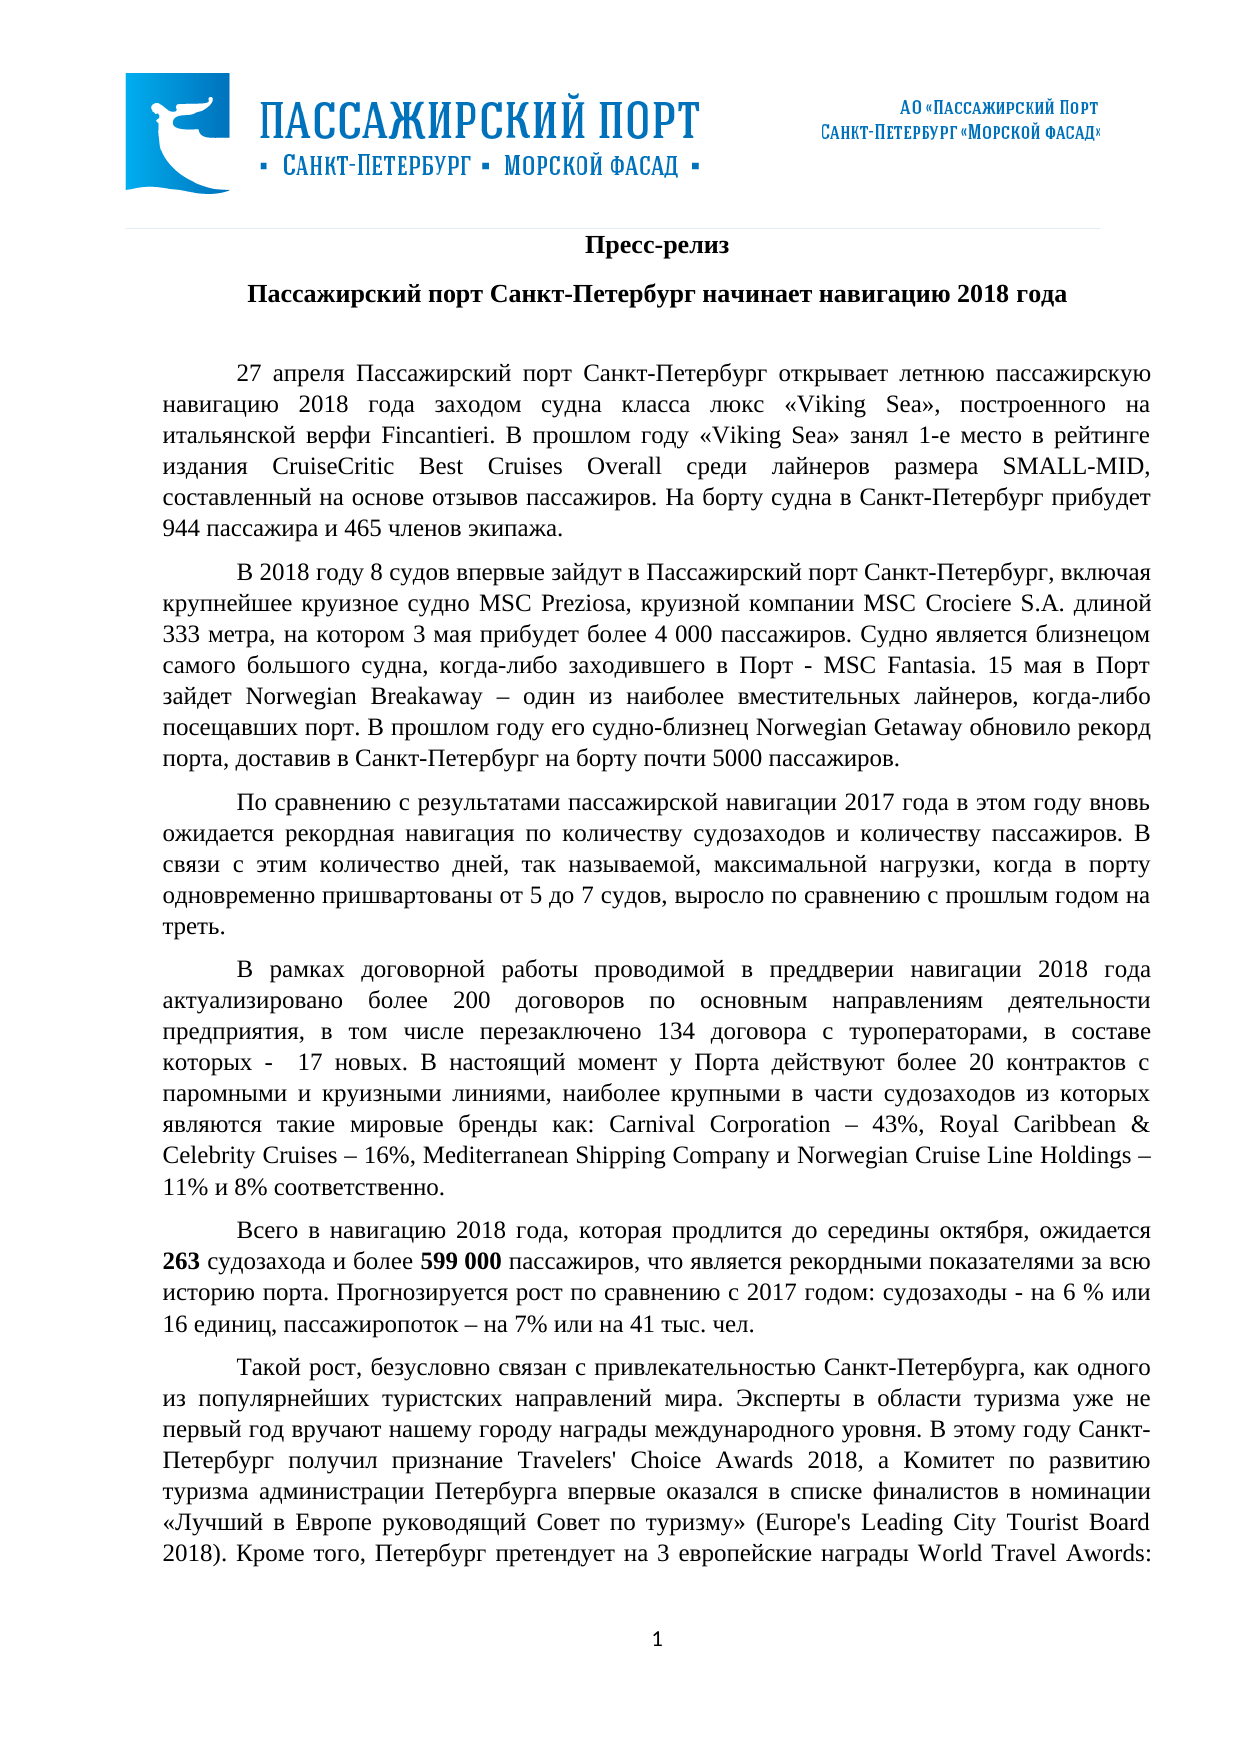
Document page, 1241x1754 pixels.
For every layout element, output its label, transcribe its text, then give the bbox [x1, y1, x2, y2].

text Пассажирский порт Санкт-Петербург начинает навигацию 2018 года [162, 278, 1152, 308]
text 27 апреля Пассажирский порт Санкт-Петербург открывает летнюю пассажирскую навигацию 2018 года заходом судна класса люкс «Viking Sea», построенного на итальянской верфи Fincantieri. В прошлом году «Viking Sea» занял 1-е место в рейтинге издания CruiseCritic Best Cruises Overall среди лайнеров размера SMALL-MID, составленный на основе отзывов пассажиров. На борту судна в Санкт-Петербург прибудет 944 пассажира и 465 членов экипажа. [162, 358, 1152, 542]
text В рамках договорной работы проводимой в преддверии навигации 2018 года актуализировано более 200 договоров по основным направлениям деятельности предприятия, в том числе перезаключено 134 договора с туроператорами, в составе которых - 17 новых. В настоящий момент у Порта действуют более 20 контрактов с паромными и круизными линиями, наиболее крупными в части судозаходов из которых являются такие мировые бренды как: Carnival Corporation – 43%, Royal Caribbean & Celebrity Cruises – 16%, Mediterranean Shipping Company и Norwegian Cruise Line Holdings – 11% и 8% соответственно. [162, 954, 1152, 1200]
text В 2018 году 8 судов впервые зайдут в Пассажирский порт Санкт-Петербург, включая крупнейшее круизное судно MSC Preziosa, круизной компании MSC Crociere S.A. длиной 333 метра, на котором 3 мая прибудет более 4 000 пассажиров. Судно является близнецом самого большого судна, когда-либо заходившего в Порт - MSC Fantasia. 15 мая в Порт зайдет Norwegian Breakaway – один из наиболее вместительных лайнеров, когда-либо посещавших порт. В прошлом году его судно-близнец Norwegian Getaway обновило рекорд порта, доставив в Санкт-Петербург на борту почти 5000 пассажиров. [162, 557, 1152, 772]
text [162, 1352, 1152, 1567]
picture [125, 73, 1100, 229]
text Пресс-релиз [162, 229, 1152, 259]
text По сравнению с результатами пассажирской навигации 2017 года в этом году вновь ожидается рекордная навигация по количеству судозаходов и количеству пассажиров. В связи с этим количество дней, так называемой, максимальной нагрузки, когда в порту одновременно пришвартованы от 5 до 7 судов, выросло по сравнению с прошлым годом на треть. [162, 787, 1152, 939]
text Всего в навигацию 2018 года, которая продлится до середины октября, ожидается 263 судозахода и более 599 000 пассажиров, что является рекордными показателями за всю историю порта. Прогнозируется рост по сравнению с 2017 годом: судозаходы - на 6 % или 16 единиц, пассажиропоток – на 7% или на 41 тыс. чел. [162, 1215, 1152, 1337]
